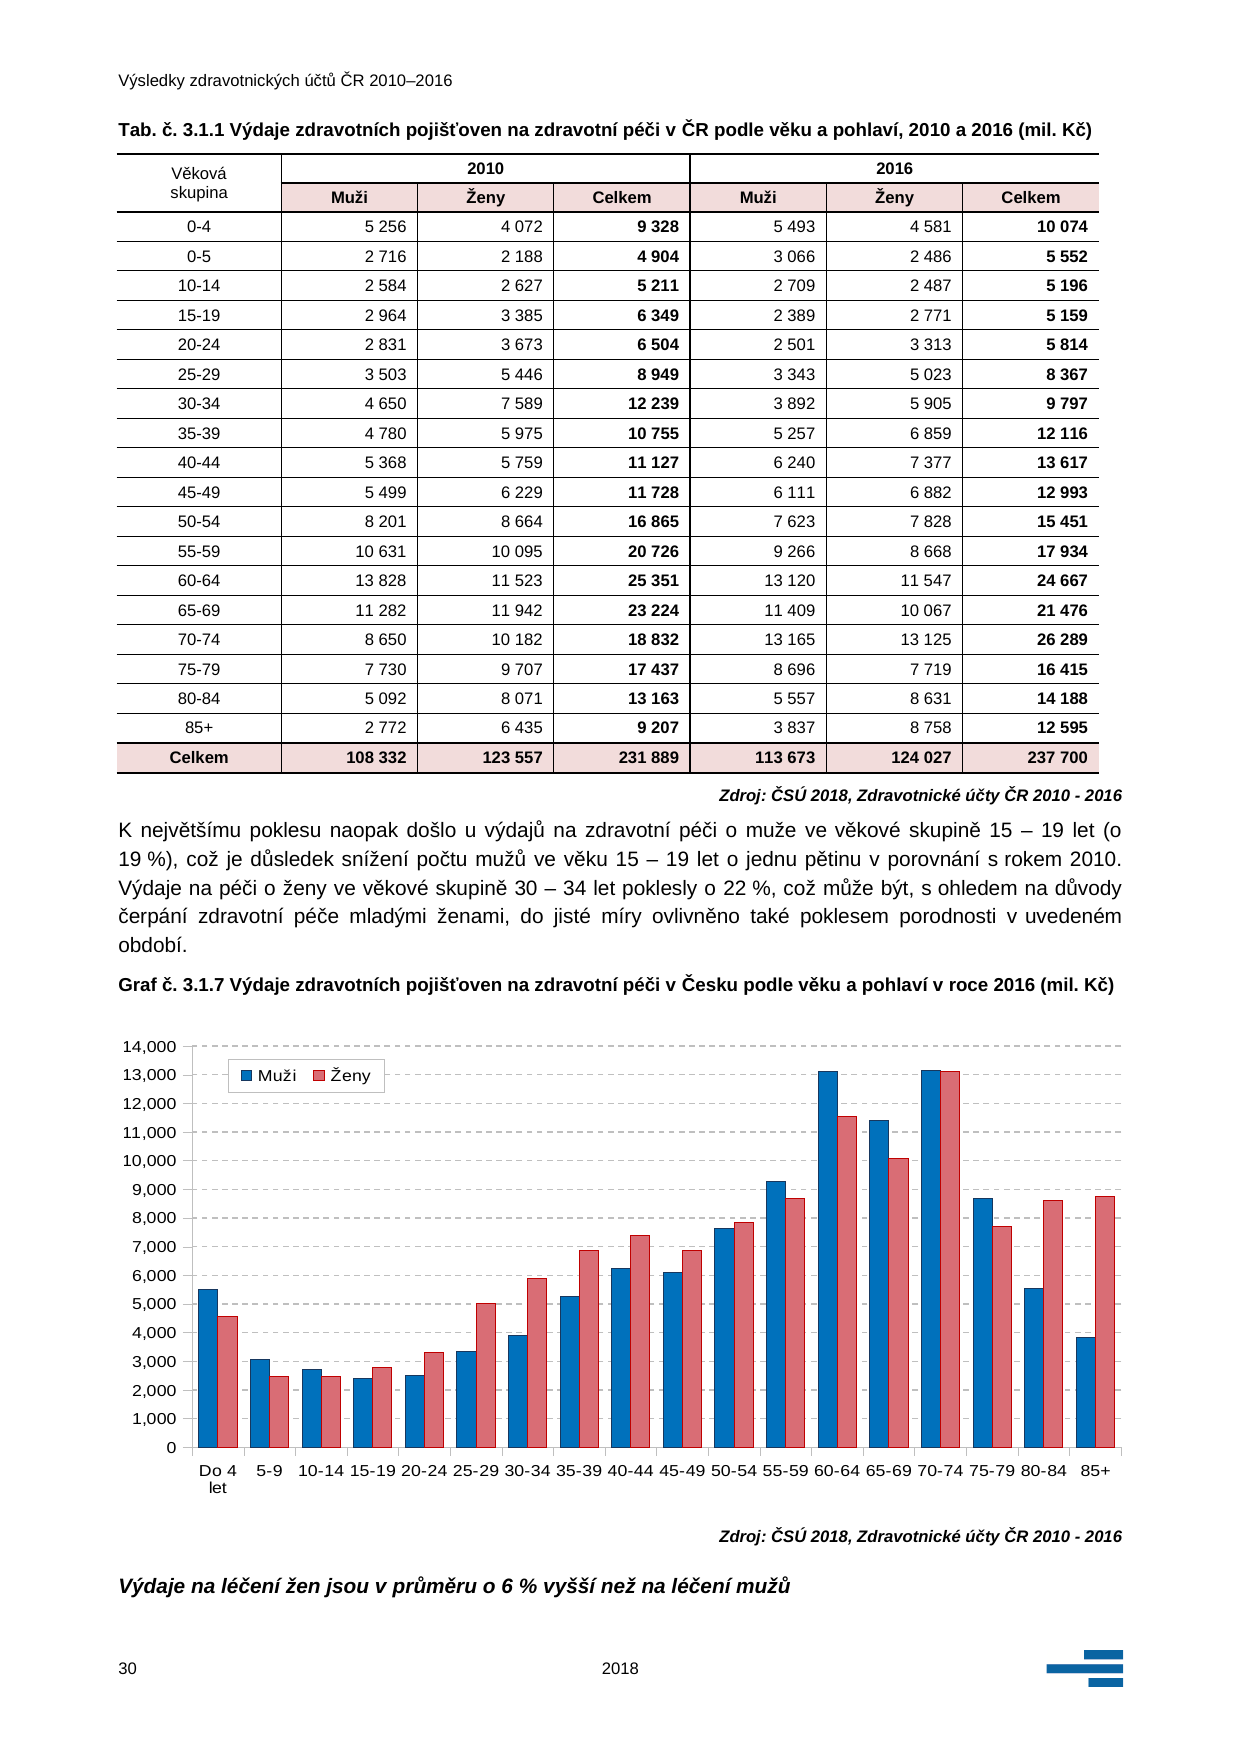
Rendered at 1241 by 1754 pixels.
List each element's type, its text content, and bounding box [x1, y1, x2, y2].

table_cell 12 993 [963, 478, 1099, 506]
table_cell 7 377 [827, 448, 962, 477]
table_cell 3 066 [691, 242, 826, 270]
table_cell 5 256 [282, 213, 417, 241]
table_cell 5 092 [282, 684, 417, 713]
table_cell 5 499 [282, 478, 417, 506]
table_cell 2 501 [691, 330, 826, 359]
table_cell 13 828 [282, 566, 417, 595]
table_cell 10 095 [418, 537, 553, 565]
table_cell 2 487 [827, 271, 962, 300]
table_cell 9 707 [418, 655, 553, 683]
table_cell 3 837 [691, 714, 826, 742]
table_cell 11 547 [827, 566, 962, 595]
picture [1046, 1650, 1124, 1687]
table_cell 237 700 [963, 744, 1099, 772]
table_cell 11 127 [554, 448, 689, 477]
table_cell 2 771 [827, 301, 962, 329]
table_cell 0-5 [117, 242, 281, 270]
table_cell 16 865 [554, 507, 689, 536]
table_cell 11 282 [282, 596, 417, 624]
table_cell 30-34 [117, 389, 281, 418]
table_cell 3 313 [827, 330, 962, 359]
table_cell 4 780 [282, 419, 417, 447]
table_cell 8 367 [963, 360, 1099, 388]
table_cell 75-79 [117, 655, 281, 683]
table_cell Ženy [827, 184, 962, 211]
table_cell 18 832 [554, 625, 689, 654]
table_cell 25 351 [554, 566, 689, 595]
table_cell 5 257 [691, 419, 826, 447]
table_cell 5 759 [418, 448, 553, 477]
table_cell 3 343 [691, 360, 826, 388]
table_cell 70-74 [117, 625, 281, 654]
table_cell 9 797 [963, 389, 1099, 418]
table_cell 40-44 [117, 448, 281, 477]
table_cell 8 758 [827, 714, 962, 742]
table_cell Celkem [554, 184, 689, 211]
table_cell 2 709 [691, 271, 826, 300]
table_cell 4 904 [554, 242, 689, 270]
table_cell 5 196 [963, 271, 1099, 300]
table_cell 13 165 [691, 625, 826, 654]
table_cell 2 389 [691, 301, 826, 329]
table_cell 8 664 [418, 507, 553, 536]
table_cell 5 446 [418, 360, 553, 388]
table_cell 6 504 [554, 330, 689, 359]
table_cell 5 552 [963, 242, 1099, 270]
table_cell 11 523 [418, 566, 553, 595]
table_cell 11 942 [418, 596, 553, 624]
table_cell 55-59 [117, 537, 281, 565]
text Zdroj: ČSÚ 2018, Zdravotnické účty ČR 2010 - 2016 [118, 786, 1122, 805]
table_cell 26 289 [963, 625, 1099, 654]
table_cell 6 349 [554, 301, 689, 329]
table_cell 9 207 [554, 714, 689, 742]
table_cell 65-69 [117, 596, 281, 624]
table_cell 24 667 [963, 566, 1099, 595]
table_cell 2 486 [827, 242, 962, 270]
table_cell 15-19 [117, 301, 281, 329]
table_cell 5 905 [827, 389, 962, 418]
table_cell 21 476 [963, 596, 1099, 624]
table_cell 60-64 [117, 566, 281, 595]
table_cell 17 934 [963, 537, 1099, 565]
table_cell 2 188 [418, 242, 553, 270]
table_cell 80-84 [117, 684, 281, 713]
table_cell 8 631 [827, 684, 962, 713]
table_cell 23 224 [554, 596, 689, 624]
table_cell 17 437 [554, 655, 689, 683]
table_cell 3 503 [282, 360, 417, 388]
table_cell 2 831 [282, 330, 417, 359]
table_cell 7 719 [827, 655, 962, 683]
table_cell 3 673 [418, 330, 553, 359]
table_cell 7 730 [282, 655, 417, 683]
table_cell 8 071 [418, 684, 553, 713]
table_cell 9 328 [554, 213, 689, 241]
table_cell 10 067 [827, 596, 962, 624]
table_cell 20 726 [554, 537, 689, 565]
table_cell 4 072 [418, 213, 553, 241]
table_cell 6 240 [691, 448, 826, 477]
table_cell 7 828 [827, 507, 962, 536]
table_cell 6 435 [418, 714, 553, 742]
table_cell 5 159 [963, 301, 1099, 329]
table_cell 12 595 [963, 714, 1099, 742]
table_cell 7 589 [418, 389, 553, 418]
table_cell 5 975 [418, 419, 553, 447]
text K největšímu poklesu naopak došlo u výdajů na zdravotní péči o muže ve věkové skupině 15 – 19 let (o 19 %), což je důsledek snížení počtu mužů ve věku 15 – 19 let o jednu pětinu v porovnání s rokem 2010. Výdaje na péči o ženy ve věkové skupině 30 – 34 let poklesly o 22 %, což může být, s ohledem na důvody čerpání zdravotní péče mladými ženami, do jisté míry ovlivněno také poklesem porodnosti v uvedeném období. [118, 818, 1122, 957]
table_cell 8 696 [691, 655, 826, 683]
table_cell 2 627 [418, 271, 553, 300]
table_cell 50-54 [117, 507, 281, 536]
table_cell 6 882 [827, 478, 962, 506]
table_cell 10-14 [117, 271, 281, 300]
table_cell 113 673 [691, 744, 826, 772]
text Zdroj: ČSÚ 2018, Zdravotnické účty ČR 2010 - 2016 [118, 1021, 1122, 1546]
text Tab. č. 3.1.1 Výdaje zdravotních pojišťoven na zdravotní péči v ČR podle věku a pohlaví, 2010 a 2016 (mil. Kč) [118, 118, 1122, 140]
table_cell 13 120 [691, 566, 826, 595]
table_cell 4 650 [282, 389, 417, 418]
table_cell 13 163 [554, 684, 689, 713]
table_cell 13 617 [963, 448, 1099, 477]
table_cell 108 332 [282, 744, 417, 772]
table_cell Celkem [963, 184, 1099, 211]
table_cell 16 415 [963, 655, 1099, 683]
table_cell Ženy [418, 184, 553, 211]
table_cell 10 074 [963, 213, 1099, 241]
table_cell 2 584 [282, 271, 417, 300]
table_header 2016 [691, 155, 1099, 182]
table_cell 5 493 [691, 213, 826, 241]
table_cell 3 892 [691, 389, 826, 418]
table_cell 10 631 [282, 537, 417, 565]
table_cell 10 755 [554, 419, 689, 447]
table_cell 25-29 [117, 360, 281, 388]
table_cell Muži [282, 184, 417, 211]
table_cell 2 964 [282, 301, 417, 329]
table_cell 13 125 [827, 625, 962, 654]
table_cell 124 027 [827, 744, 962, 772]
table_cell 8 650 [282, 625, 417, 654]
table_cell 11 409 [691, 596, 826, 624]
table_cell 15 451 [963, 507, 1099, 536]
table_cell Muži [691, 184, 826, 211]
table_cell 0-4 [117, 213, 281, 241]
table_cell 4 581 [827, 213, 962, 241]
table_cell 20-24 [117, 330, 281, 359]
table_cell 5 211 [554, 271, 689, 300]
table_cell 45-49 [117, 478, 281, 506]
table_cell 2 716 [282, 242, 417, 270]
table_cell 14 188 [963, 684, 1099, 713]
table_cell 3 385 [418, 301, 553, 329]
table_cell 6 859 [827, 419, 962, 447]
table_header 2010 [282, 155, 689, 182]
table_cell 8 201 [282, 507, 417, 536]
table_header Věková skupina [117, 155, 281, 211]
table_cell 231 889 [554, 744, 689, 772]
text Výdaje na léčení žen jsou v průměru o 6 % vyšší než na léčení mužů [118, 1574, 1122, 1598]
table_cell 5 023 [827, 360, 962, 388]
table_cell 6 229 [418, 478, 553, 506]
text Graf č. 3.1.7 Výdaje zdravotních pojišťoven na zdravotní péči v Česku podle věku a pohlaví v roce 2016 (mil. Kč) [118, 974, 1122, 996]
table_cell 12 116 [963, 419, 1099, 447]
table_cell 8 668 [827, 537, 962, 565]
table_cell 35-39 [117, 419, 281, 447]
table_cell 11 728 [554, 478, 689, 506]
table_cell 6 111 [691, 478, 826, 506]
table_cell 10 182 [418, 625, 553, 654]
table_cell 2 772 [282, 714, 417, 742]
table_cell 85+ [117, 714, 281, 742]
table_cell 12 239 [554, 389, 689, 418]
table_cell 5 368 [282, 448, 417, 477]
table_cell 5 557 [691, 684, 826, 713]
table_cell 8 949 [554, 360, 689, 388]
table_cell Celkem [117, 744, 281, 772]
table_cell 123 557 [418, 744, 553, 772]
table_cell 9 266 [691, 537, 826, 565]
table_cell 7 623 [691, 507, 826, 536]
table_cell 5 814 [963, 330, 1099, 359]
